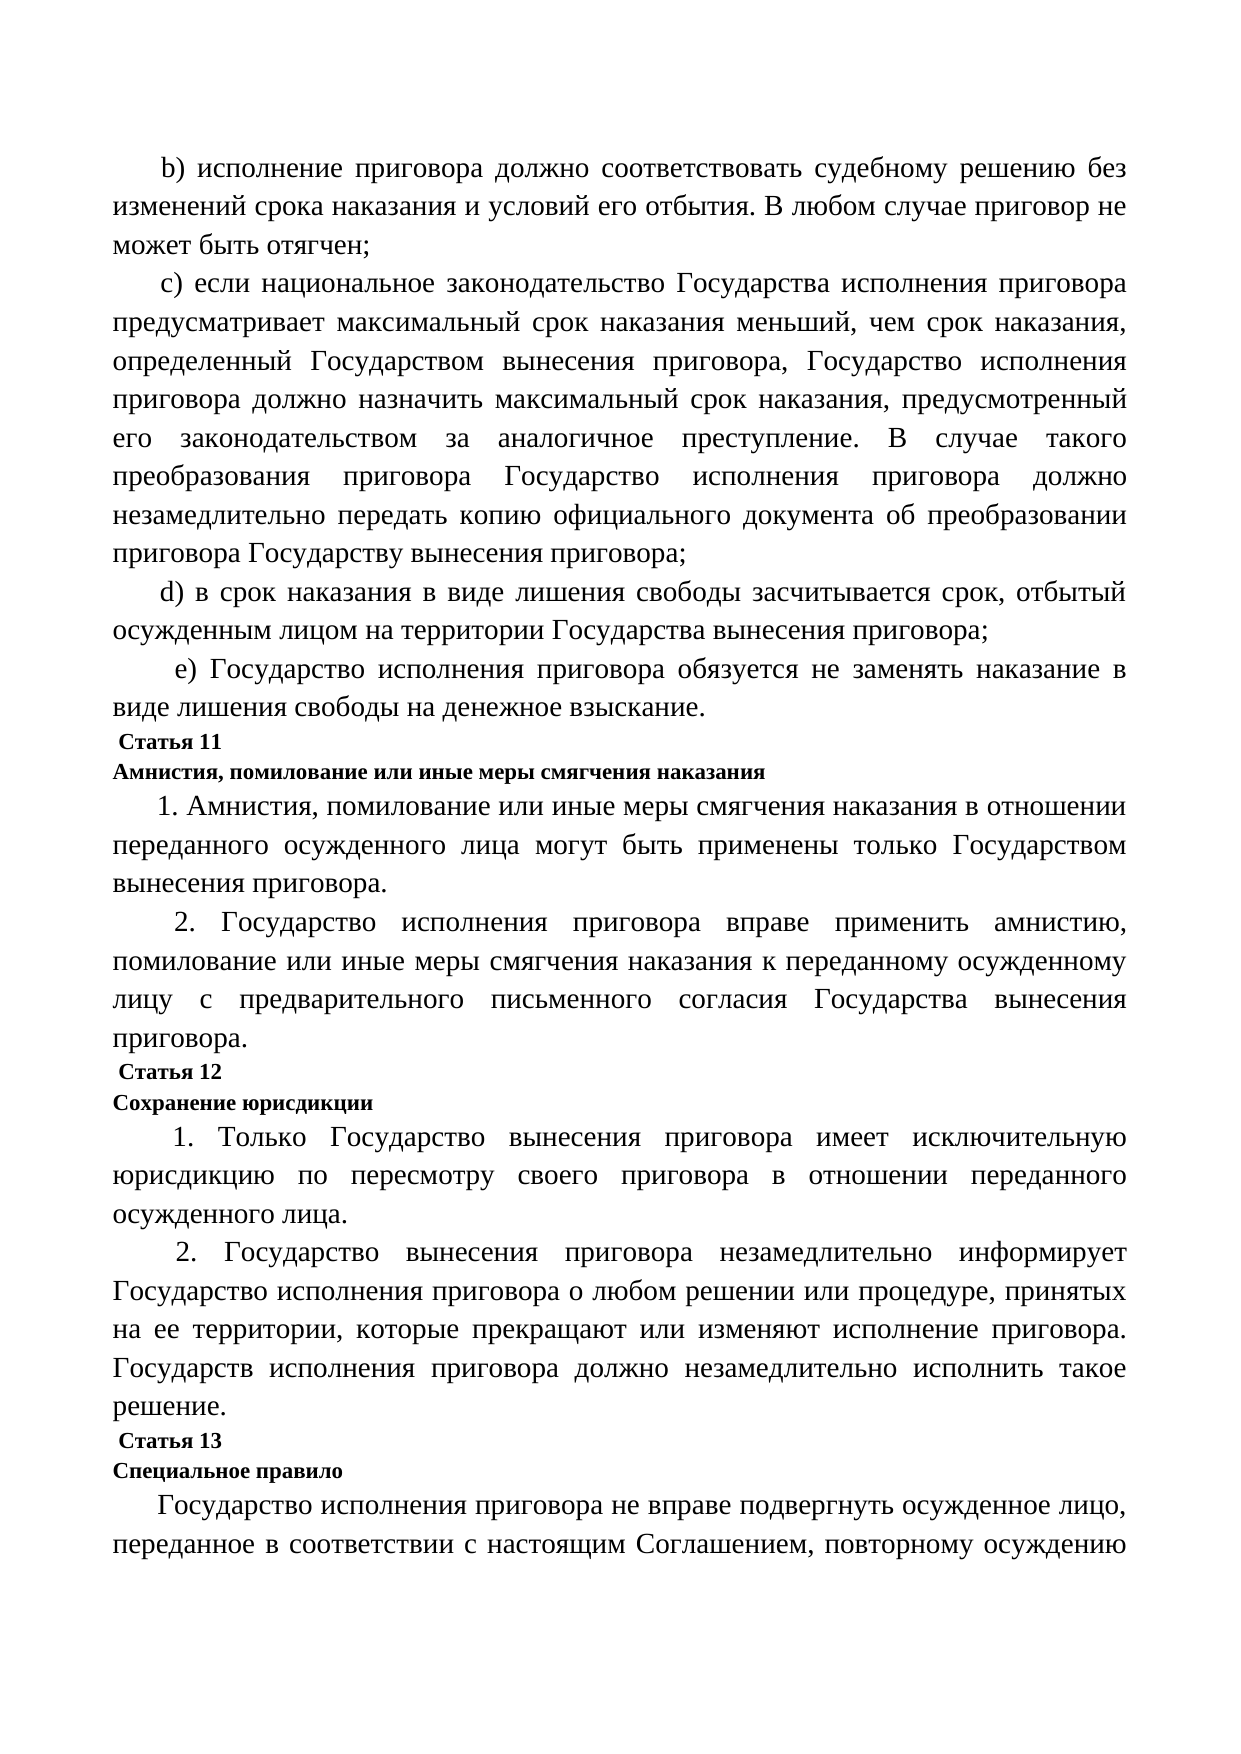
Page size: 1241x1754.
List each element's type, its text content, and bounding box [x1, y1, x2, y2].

text 1. Амнистия, помилование или иные меры смягчения наказания в отношении переданного осужденного лица могут быть применены только Государством вынесения приговора. [112, 788, 1128, 899]
text d) в срок наказания в виде лишения свободы засчитывается срок, отбытый осужденным лицом на территории Государства вынесения приговора; [112, 574, 1128, 646]
text с) если национальное законодательство Государства исполнения приговора предусматривает максимальный срок наказания меньший, чем срок наказания, определенный Государством вынесения приговора, Государство исполнения приговора должно назначить максимальный срок наказания, предусмотренный его законодательством за аналогичное преступление. В случае такого преобразования приговора Государство исполнения приговора должно незамедлительно передать копию официального документа об преобразовании приговора Государству вынесения приговора; [112, 266, 1128, 569]
text 2. Государство вынесения приговора незамедлительно информирует Государство исполнения приговора о любом решении или процедуре, принятых на ее территории, которые прекращают или изменяют исполнение приговора. Государств исполнения приговора должно незамедлительно исполнить такое решение. [112, 1234, 1128, 1422]
text b) исполнение приговора должно соответствовать судебному решению без изменений срока наказания и условий его отбытия. В любом случае приговор не может быть отягчен; [112, 150, 1128, 261]
text Статья 13 Специальное правило [112, 1427, 1128, 1484]
text Статья 11 Амнистия, помилование или иные меры смягчения наказания [112, 728, 1128, 785]
text 2. Государство исполнения приговора вправе применить амнистию, помилование или иные меры смягчения наказания к переданному осужденному лицу с предварительного письменного согласия Государства вынесения приговора. [112, 904, 1128, 1053]
text 1. Только Государство вынесения приговора имеет исключительную юрисдикцию по пересмотру своего приговора в отношении переданного осужденного лица. [112, 1119, 1128, 1229]
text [112, 1487, 1128, 1559]
text Статья 12 Сохранение юрисдикции [112, 1058, 1128, 1115]
text e) Государство исполнения приговора обязуется не заменять наказание в виде лишения свободы на денежное взыскание. [112, 651, 1128, 723]
